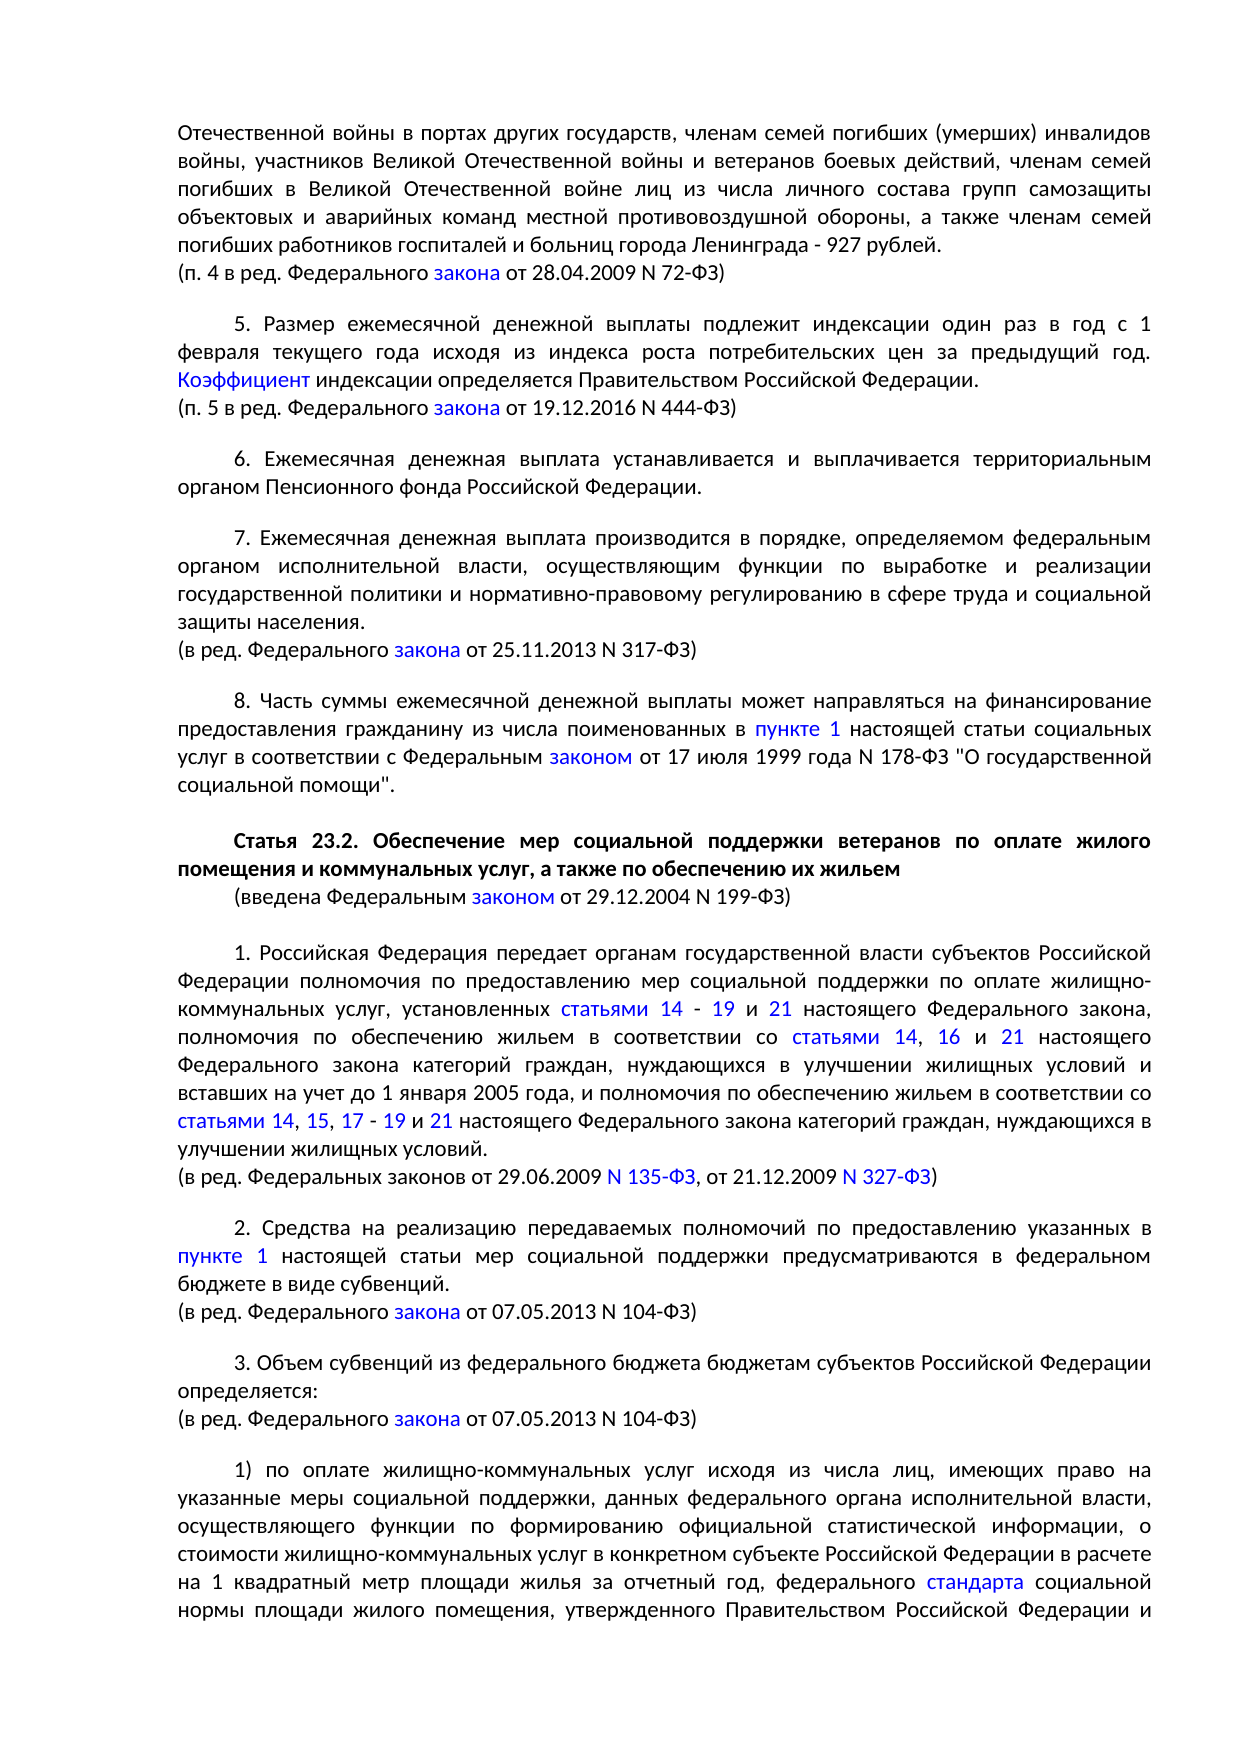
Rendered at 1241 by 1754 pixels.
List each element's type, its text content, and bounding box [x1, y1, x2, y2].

text (в ред. Федерального закона от 07.05.2013 N 104-ФЗ) [177, 1297, 1152, 1326]
text 2. Средства на реализацию передаваемых полномочий по предоставлению указанных в пункте 1 настоящей статьи мер социальной поддержки предусматриваются в федеральном бюджете в виде субвенций. [177, 1213, 1152, 1297]
text 5. Размер ежемесячной денежной выплаты подлежит индексации один раз в год с 1 февраля текущего года исходя из индекса роста потребительских цен за предыдущий год. Коэффициент индексации определяется Правительством Российской Федерации. [177, 309, 1152, 393]
text 6. Ежемесячная денежная выплата устанавливается и выплачивается территориальным органом Пенсионного фонда Российской Федерации. [177, 444, 1152, 500]
text 1. Российская Федерация передает органам государственной власти субъектов Российской Федерации полномочия по предоставлению мер социальной поддержки по оплате жилищно-коммунальных услуг, установленных статьями 14 - 19 и 21 настоящего Федерального закона, полномочия по обеспечению жильем в соответствии со статьями 14, 16 и 21 настоящего Федерального закона категорий граждан, нуждающихся в улучшении жилищных условий и вставших на учет до 1 января 2005 года, и полномочия по обеспечению жильем в соответствии со статьями 14, 15, 17 - 19 и 21 настоящего Федерального закона категорий граждан, нуждающихся в улучшении жилищных условий. [177, 938, 1152, 1162]
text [177, 118, 1152, 258]
text (в ред. Федерального закона от 07.05.2013 N 104-ФЗ) [177, 1404, 1152, 1432]
title Статья 23.2. Обеспечение мер социальной поддержки ветеранов по оплате жилого помещения и коммунальных услуг, а также по обеспечению их жильем [177, 826, 1152, 882]
text (п. 4 в ред. Федерального закона от 28.04.2009 N 72-ФЗ) [177, 258, 1152, 286]
text (введена Федеральным законом от 29.12.2004 N 199-ФЗ) [177, 882, 1152, 910]
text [177, 1455, 1152, 1623]
text 8. Часть суммы ежемесячной денежной выплаты может направляться на финансирование предоставления гражданину из числа поименованных в пункте 1 настоящей статьи социальных услуг в соответствии с Федеральным законом от 17 июля 1999 года N 178-ФЗ "О государственной социальной помощи". [177, 686, 1152, 798]
text 7. Ежемесячная денежная выплата производится в порядке, определяемом федеральным органом исполнительной власти, осуществляющим функции по выработке и реализации государственной политики и нормативно-правовому регулированию в сфере труда и социальной защиты населения. [177, 523, 1152, 635]
text (в ред. Федерального закона от 25.11.2013 N 317-ФЗ) [177, 635, 1152, 663]
text 3. Объем субвенций из федерального бюджета бюджетам субъектов Российской Федерации определяется: [177, 1348, 1152, 1404]
text (п. 5 в ред. Федерального закона от 19.12.2016 N 444-ФЗ) [177, 393, 1152, 421]
text (в ред. Федеральных законов от 29.06.2009 N 135-ФЗ, от 21.12.2009 N 327-ФЗ) [177, 1162, 1152, 1191]
